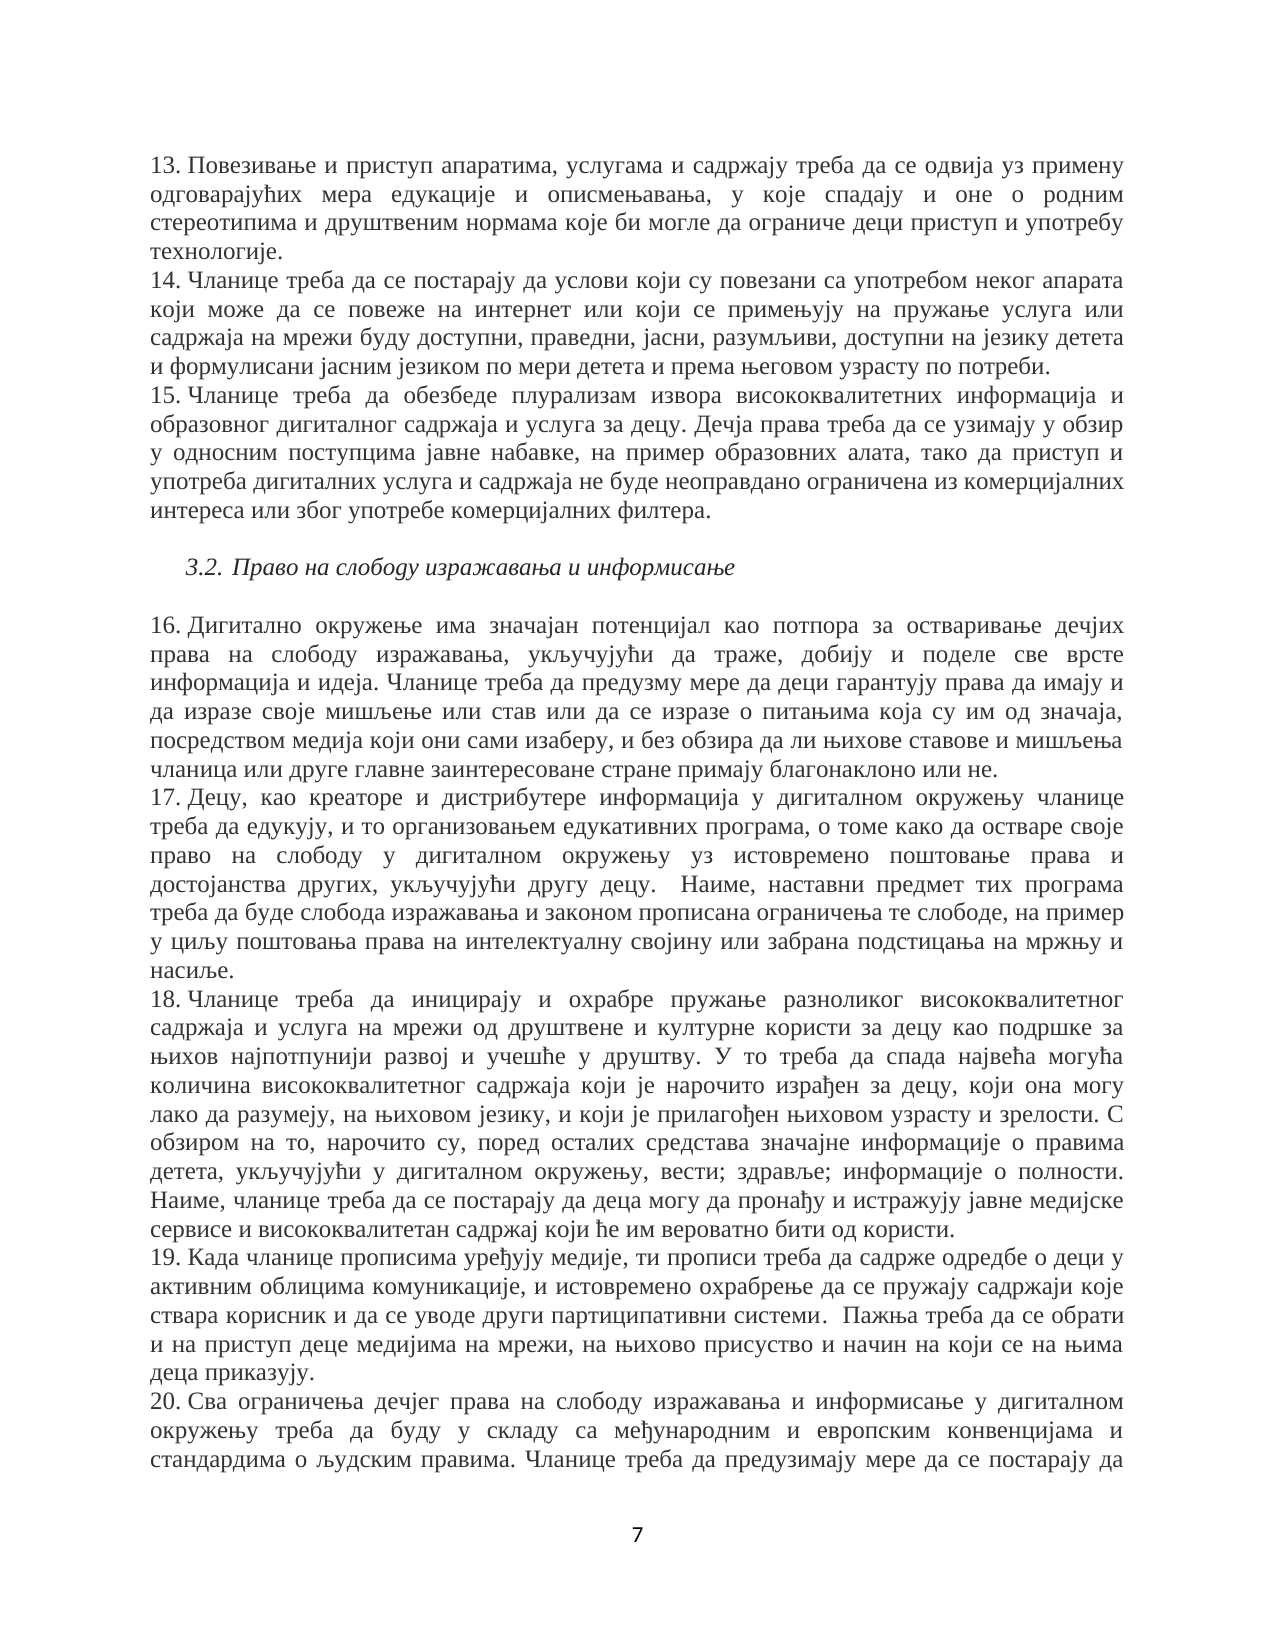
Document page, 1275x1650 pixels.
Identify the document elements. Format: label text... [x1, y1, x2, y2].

text 15. Чланице треба да обезбеде плурализам извора висококвалитетних информација и образовног дигиталног садржаја и услуга за децу. Дечја права треба да се узимају у обзир у односним поступцима јавне набавке, на пример образовних алата, тако да приступ и употреба дигиталних услуга и садржаја не буде неоправдано ограничена из комерцијалних интереса или због употребе комерцијалних филтера. [150, 380, 1125, 524]
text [150, 1386, 1125, 1472]
text 3.2. Право на слободу изражавања и информисање [186, 552, 1125, 581]
text 18. Чланице треба да иницирају и охрабре пружање разноликог висококвалитетног садржаја и услуга на мрежи од друштвене и културне користи за децу као подршке за њихов најпотпунији развој и учешће у друштву. У то треба да спада највећа могућа количина висококвалитетног садржаја који је нарочито израђен за децу, који она могу лако да разумеју, на њиховом језику, и који је прилагођен њиховом узрасту и зрелости. С обзиром на то, нарочито су, поред осталих средстава значајне информације о правима детета, укључујући у дигиталном окружењу, вести; здравље; информације о полности. Наиме, чланице треба да се постарају да деца могу да пронађу и истражују јавне медијске сервисе и висококвалитетан садржај који ће им вероватно бити од користи. [150, 984, 1125, 1242]
text 16. Дигитално окружење има значајан потенцијал као потпора за остваривање дечјих права на слободу изражавања, укључујући да траже, добију и поделе све врсте информација и идеја. Чланице треба да предузму мере да деци гарантују права да имају и да изразе своје мишљење или став или да се изразе о питањима која су им од значаја, посредством медија који они сами изаберу, и без обзира да ли њихове ставове и мишљења чланица или друге главне заинтересоване стране примају благонаклоно или не. [150, 610, 1125, 782]
text 19. Када чланице прописима уређују медије, ти прописи треба да садрже одредбе о деци у активним облицима комуникације, и истовремено охрабрење да се пружају садржаји које ствара корисник и да се уводе други партиципативни системи. Пажња треба да се обрати и на приступ деце медијима на мрежи, на њихово присуство и начин на који се на њима деца приказују. [150, 1242, 1125, 1386]
text 14. Чланице треба да се постарају да услови који су повезани са употребом неког апарата који може да се повеже на интернет или који се примењују на пружање услуга или садржаја на мрежи буду доступни, праведни, јасни, разумљиви, доступни на језику детета и формулисани јасним језиком по мери детета и према његовом узрасту по потреби. [150, 265, 1125, 380]
text 13. Повезивање и приступ апаратима, услугама и садржају треба да се одвија уз примену одговарајућих мера едукације и описмењавања, у које спадају и оне о родним стереотипима и друштвеним нормама које би могле да ограниче деци приступ и употребу технологије. [150, 150, 1125, 265]
text 17. Децу, као креаторе и дистрибутере информација у дигиталном окружењу чланице треба да едукују, и то организовањем едукативних програма, о томе како да остваре своје право на слободу у дигиталном окружењу уз истовремено поштовање права и достојанства других, укључујући другу децу. Наиме, наставни предмет тих програма треба да буде слобода изражавања и законом прописана ограничења те слободе, на пример у циљу поштовања права на интелектуалну својину или забрана подстицања на мржњу и насиље. [150, 782, 1125, 984]
